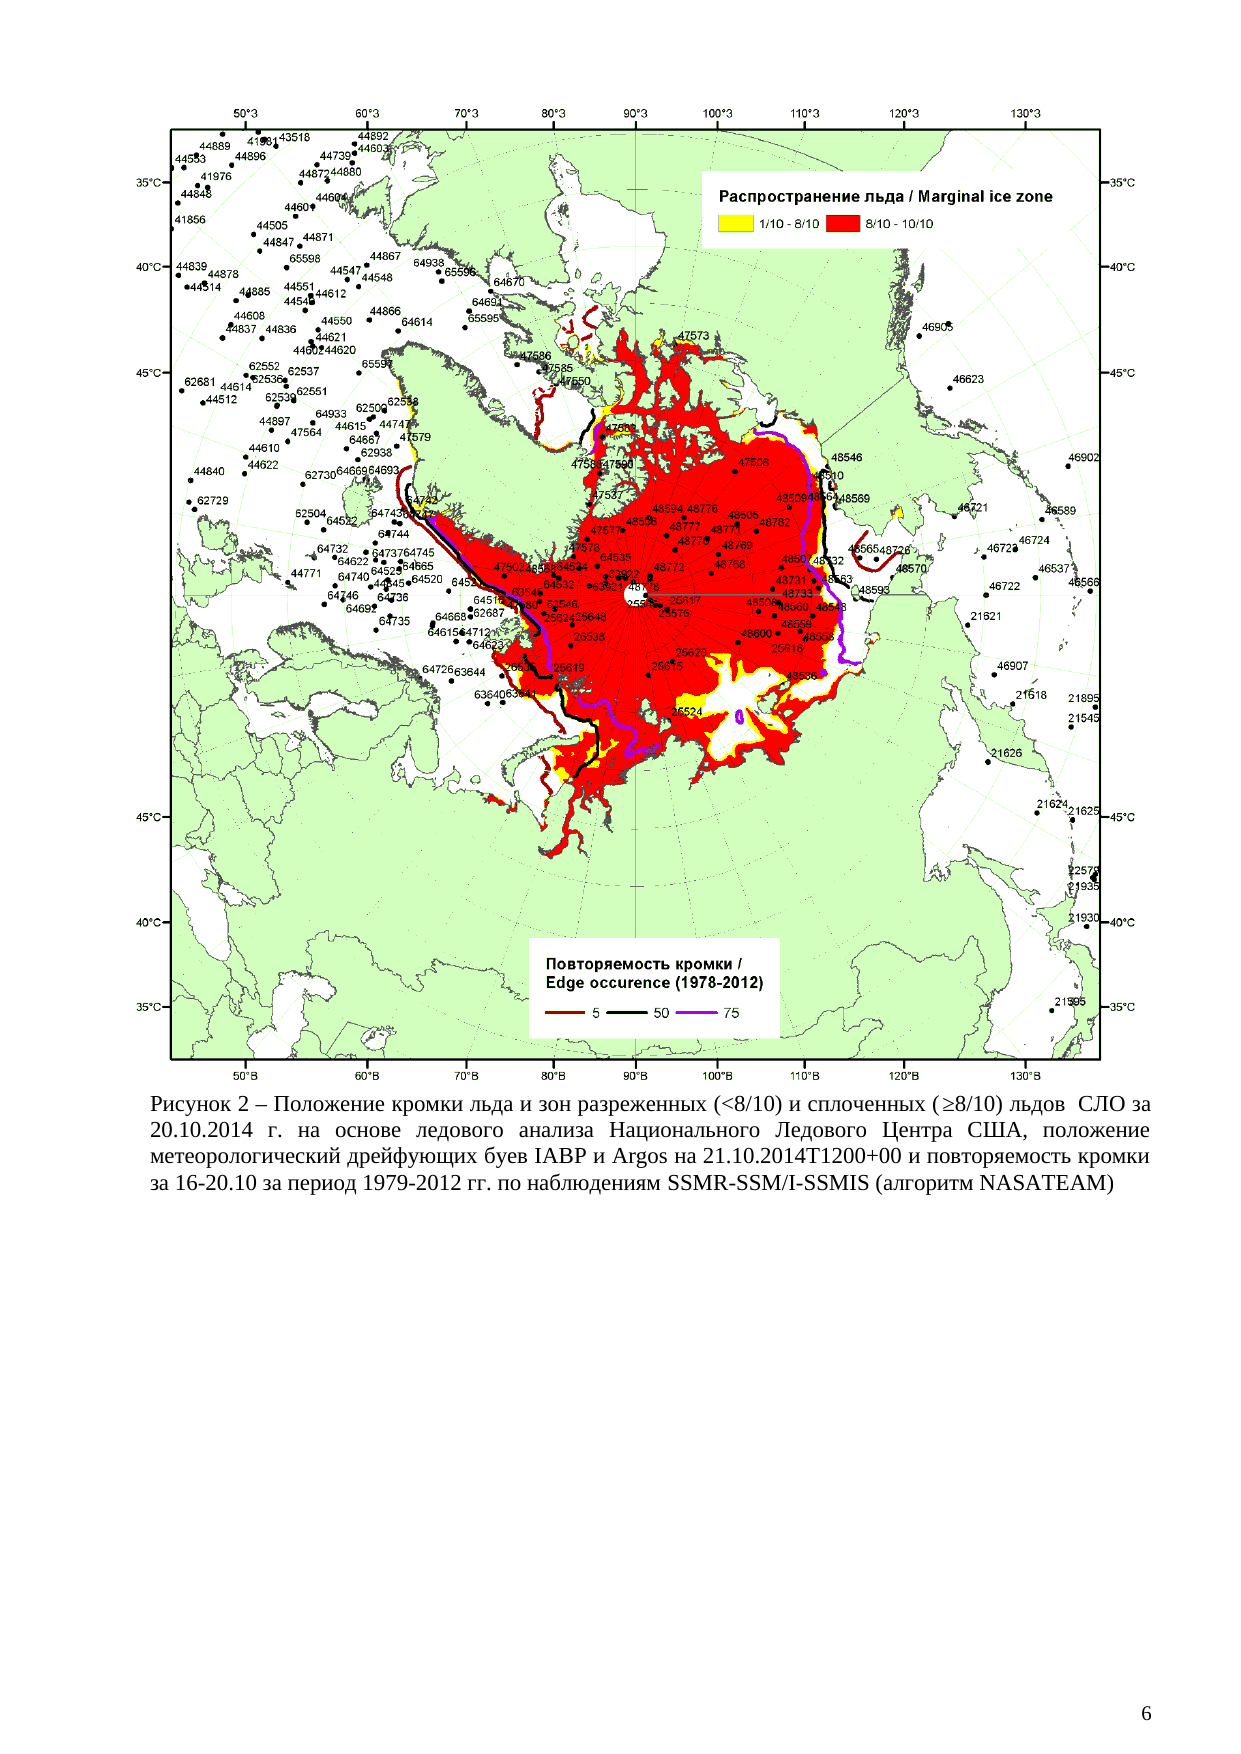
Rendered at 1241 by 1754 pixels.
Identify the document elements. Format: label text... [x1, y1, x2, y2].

picture [0, 99, 1241, 1090]
subtitle Рисунок 2 – Положение кромки льда и зон разреженных (<8/10) и сплоченных (≥8/10) льдов СЛО за 20.10.2014 г. на основе ледового анализа Национального Ледового Центра США, положение метеорологический дрейфующих буев IABP и Argos на 21.10.2014T1200+00 и повторяемость кромки за 16-20.10 за период 1979-2012 гг. по наблюдениям SSMR-SSM/I-SSMIS (алгоритм NASATEAM) [150, 1090, 1152, 1195]
